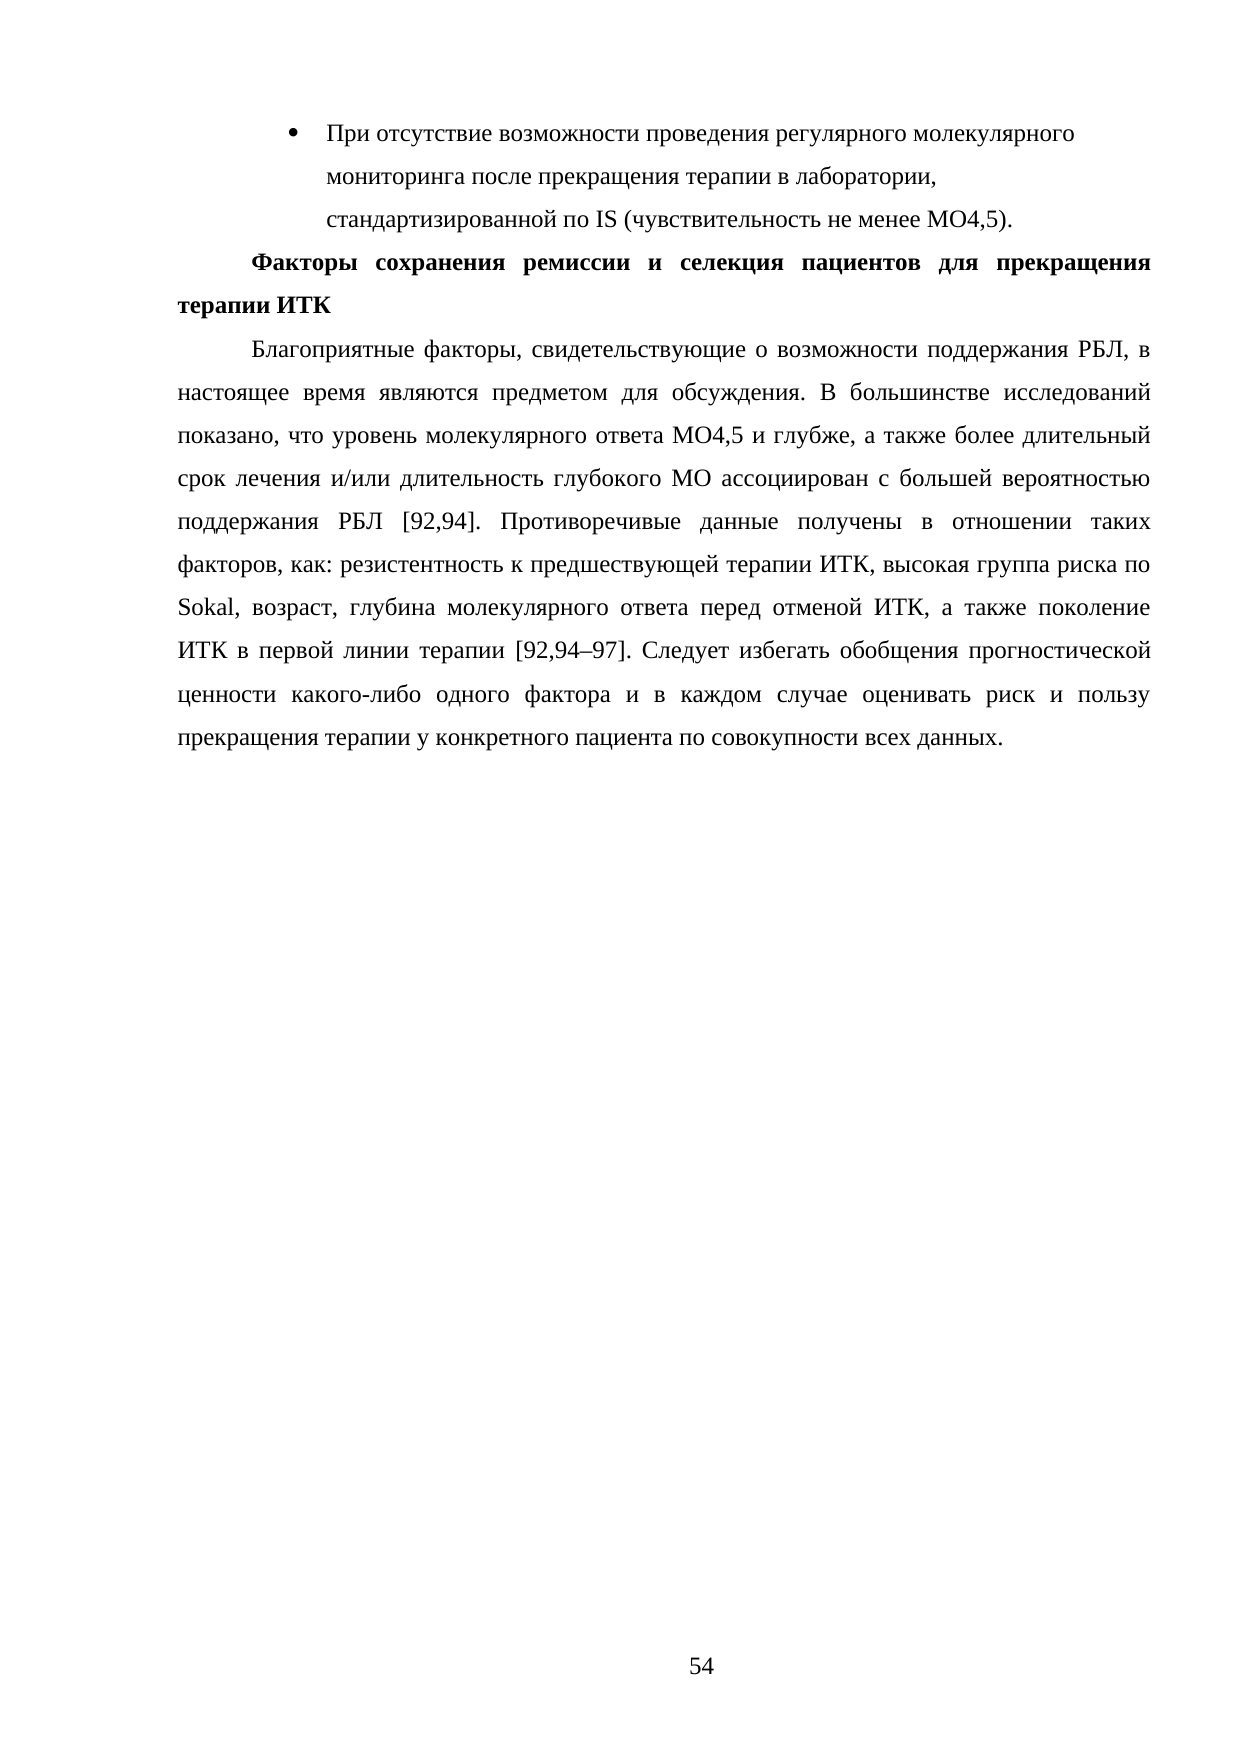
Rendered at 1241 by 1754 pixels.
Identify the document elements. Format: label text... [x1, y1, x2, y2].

list При отсутствие возможности проведения регулярного молекулярного мониторинга после прекращения терапии в лаборатории, стандартизированной по IS (чувствительность не менее МО4,5). [289, 118, 1152, 233]
text Факторы сохранения ремиссии и селекция пациентов для прекращения терапии ИТК [177, 247, 1152, 319]
text Благоприятные факторы, свидетельствующие о возможности поддержания РБЛ, в настоящее время являются предметом для обсуждения. В большинстве исследований показано, что уровень молекулярного ответа МО4,5 и глубже, а также более длительный срок лечения и/или длительность глубокого МО ассоциирован с большей вероятностью поддержания РБЛ [92,94]. Противоречивые данные получены в отношении таких факторов, как: резистентность к предшествующей терапии ИТК, высокая группа риска по Sokal, возраст, глубина молекулярного ответа перед отменой ИТК, а также поколение ИТК в первой линии терапии [92,94–97]. Следует избегать обобщения прогностической ценности какого-либо одного фактора и в каждом случае оценивать риск и пользу прекращения терапии у конкретного пациента по совокупности всех данных. [177, 334, 1152, 751]
